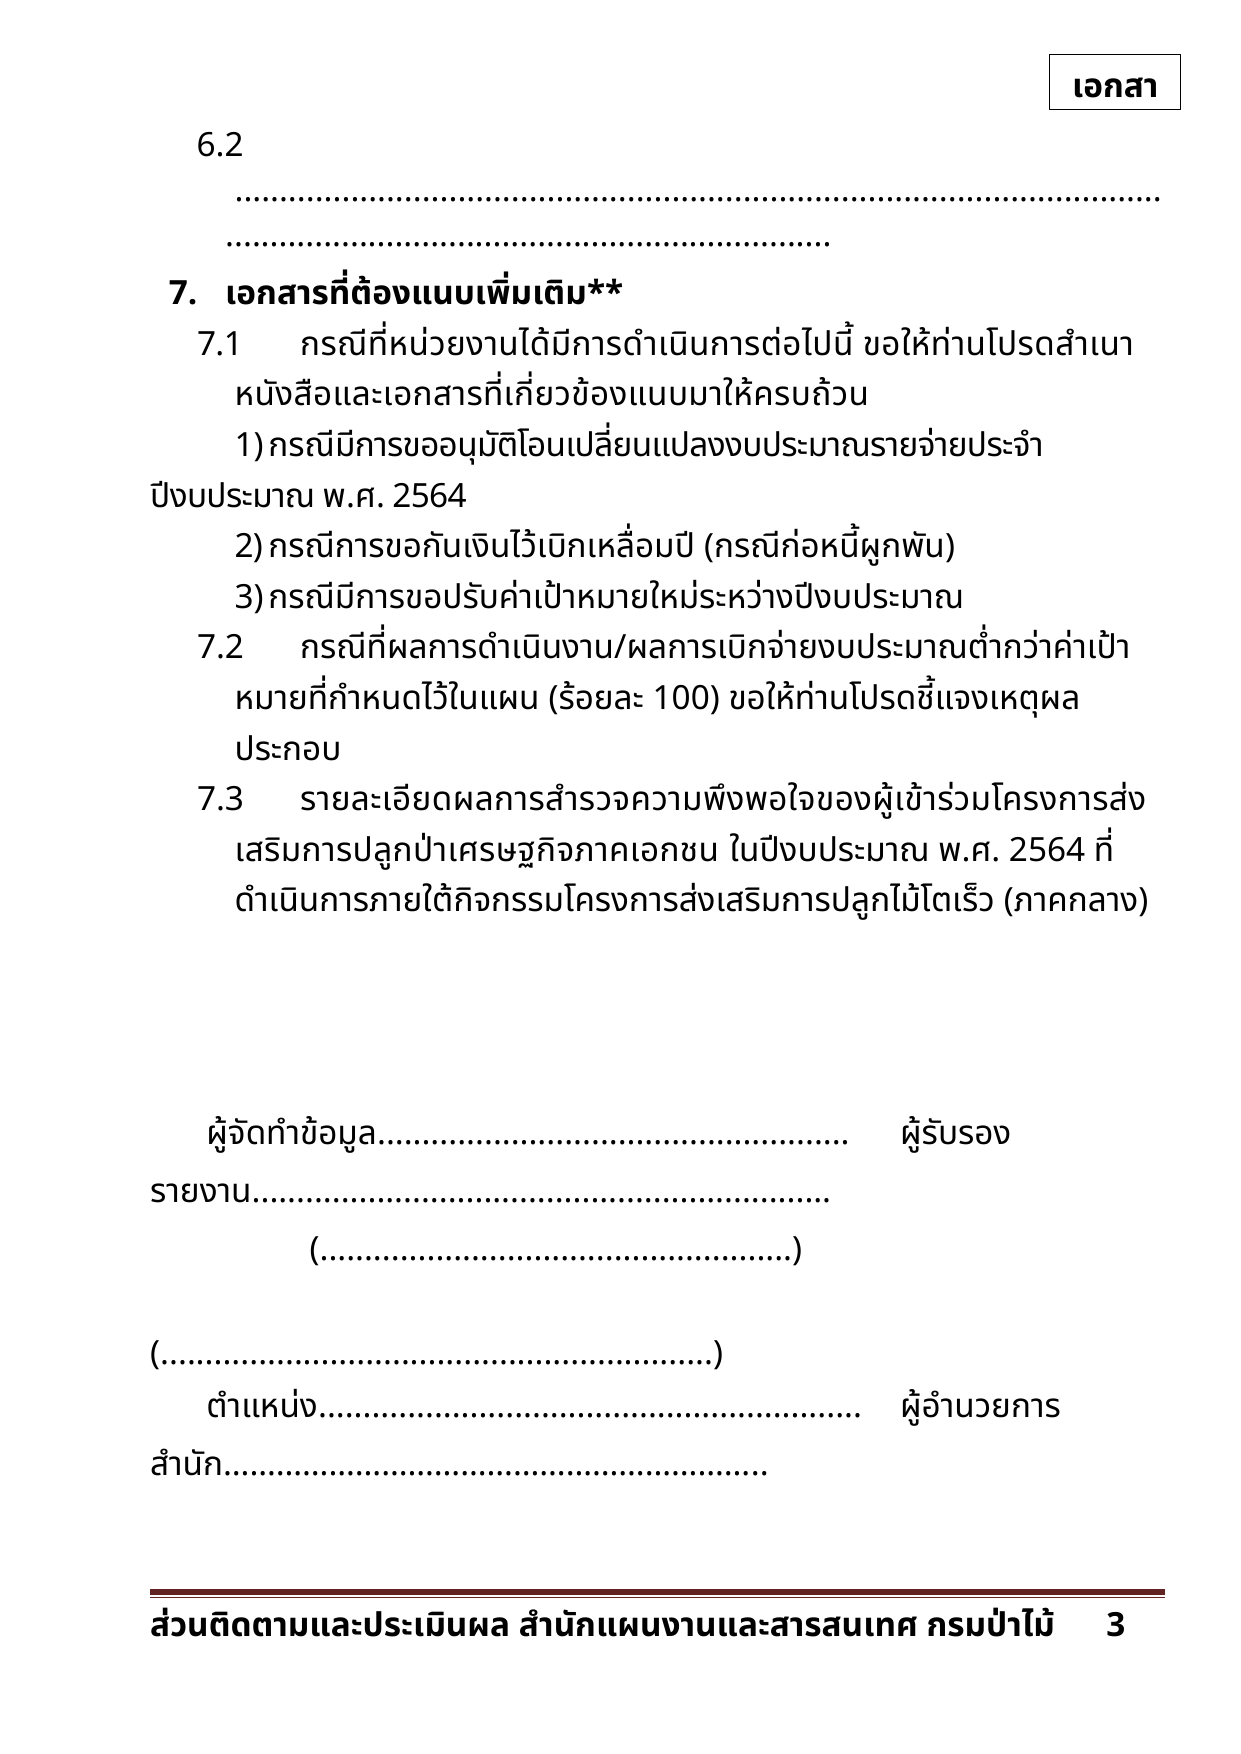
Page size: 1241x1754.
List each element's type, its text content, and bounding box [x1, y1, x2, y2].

list เอกสารที่ต้องแนบเพิ่มเติม** [169, 269, 1165, 320]
list 6.2 ............................................................................................................................................................................ [196, 120, 1165, 257]
text 2) กรณีการขอกันเงินไว้เบิกเหลื่อมปี (กรณีก่อหนี้ผูกพัน) [150, 522, 1165, 573]
text 7.2 กรณีที่ผลการดำเนินงาน/ผลการเบิกจ่ายงบประมาณต่ำกว่าค่าเป้าหมายที่กำหนดไว้ในแผน (ร้อยละ 100) ขอให้ท่านโปรดชี้แจงเหตุผลประกอบ [197, 623, 1165, 775]
text 3) กรณีมีการขอปรับค่าเป้าหมายใหม่ระหว่างปีงบประมาณ [150, 573, 1165, 623]
text ตำแหน่ง............................................................. ผู้อำนวยการสำนัก…………………………………………………….. [150, 1381, 1165, 1490]
text 7.3 รายละเอียดผลการสำรวจความพึงพอใจของผู้เข้าร่วมโครงการส่งเสริมการปลูกป่าเศรษฐกิจภาคเอกชน ในปีงบประมาณ พ.ศ. 2564 ที่ดำเนินการภายใต้กิจกรรมโครงการส่งเสริมการปลูกไม้โตเร็ว (ภาคกลาง) [197, 775, 1165, 927]
text 1) กรณีมีการขออนุมัติโอนเปลี่ยนแปลงงบประมาณรายจ่ายประจำปีงบประมาณ พ.ศ. 2564 [150, 421, 1165, 522]
text (.....................................................) (..............................................................) [150, 1225, 1165, 1374]
text 7.1 กรณีที่หน่วยงานได้มีการดำเนินการต่อไปนี้ ขอให้ท่านโปรดสำเนาหนังสือและเอกสารที่เกี่ยวข้องแนบมาให้ครบถ้วน [197, 320, 1165, 421]
text ผู้จัดทำข้อมูล..................................................... ผู้รับรองรายงาน................................................................. [150, 1108, 1165, 1217]
